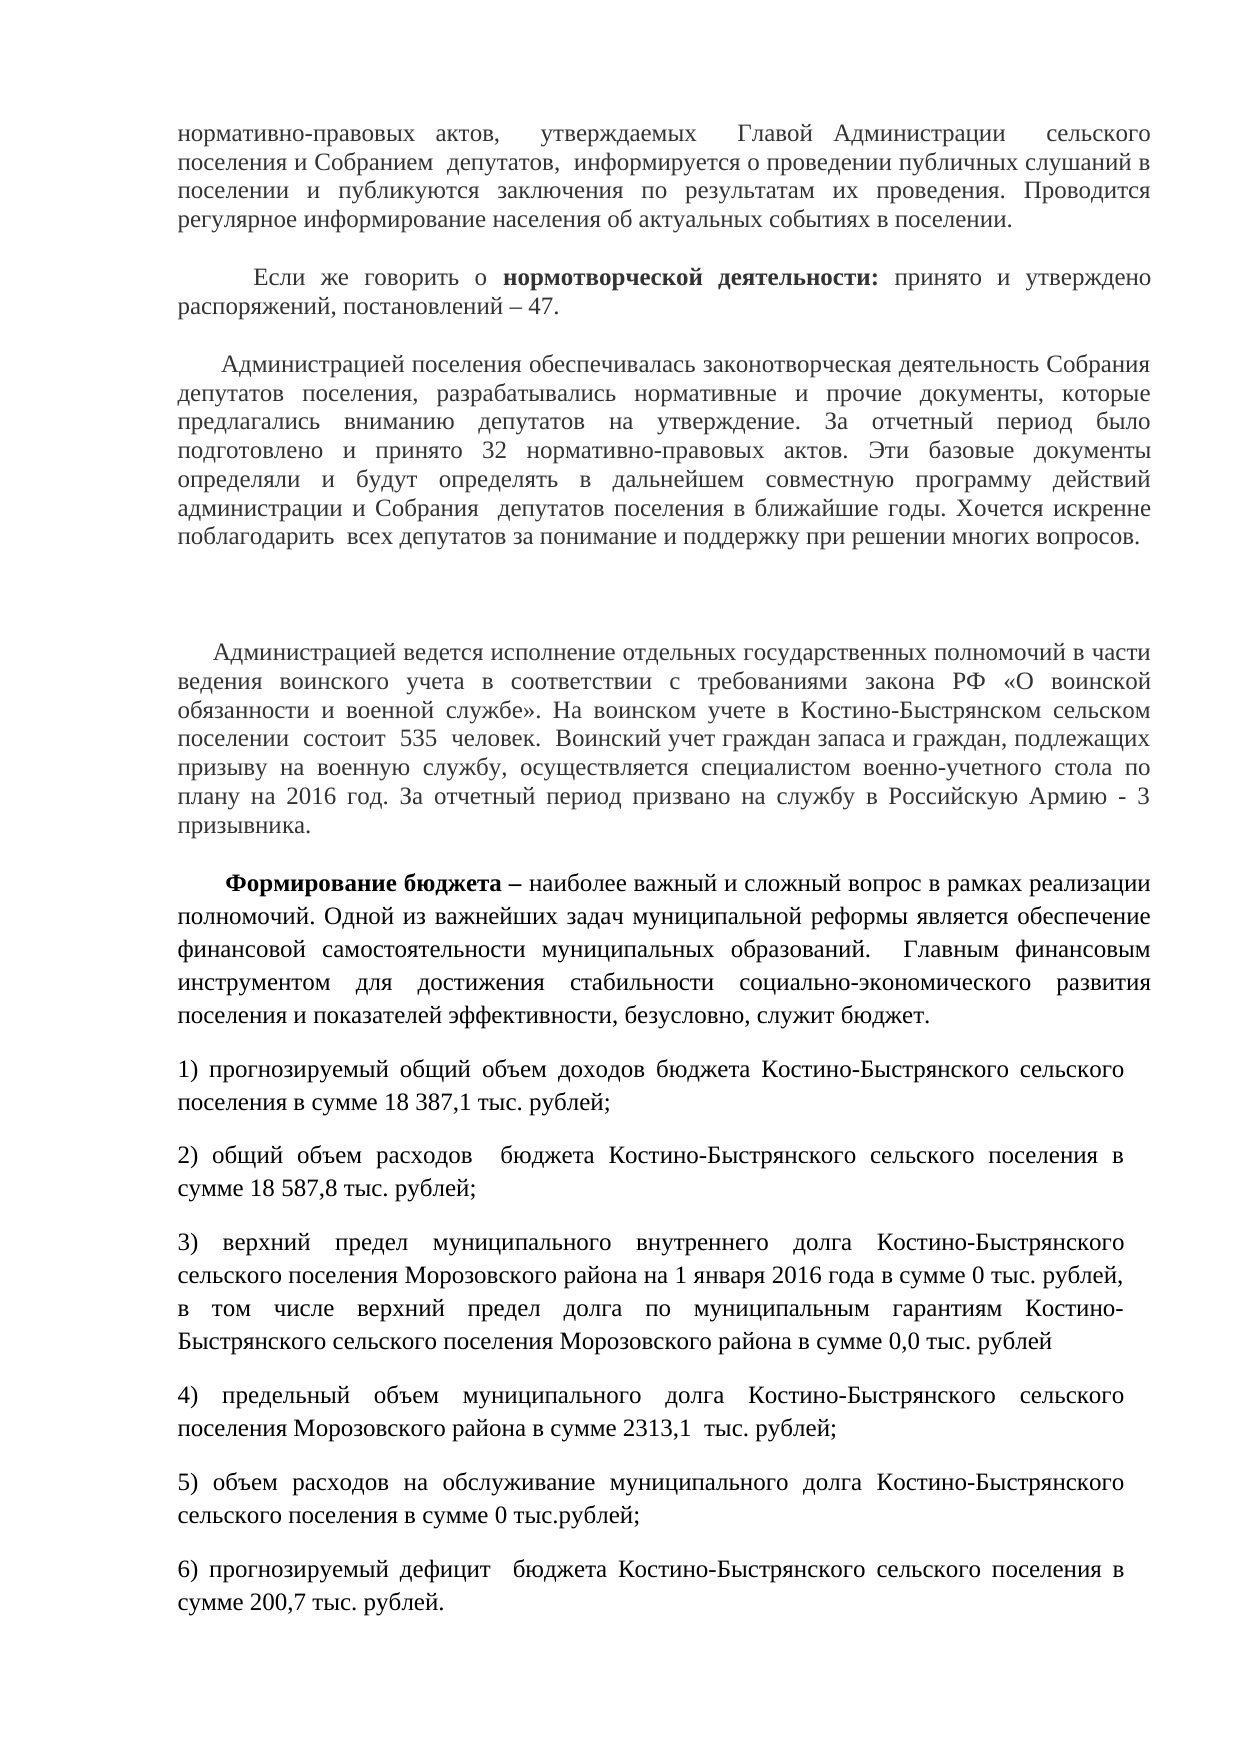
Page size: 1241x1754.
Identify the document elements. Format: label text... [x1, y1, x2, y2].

text Администрацией ведется исполнение отдельных государственных полномочий в части ведения воинского учета в соответствии с требованиями закона РФ «О воинской обязанности и военной службе». На воинском учете в Костино-Быстрянском сельском поселении состоит 535 человек. Воинский учет граждан запаса и граждан, подлежащих призыву на военную службу, осуществляется специалистом военно-учетного стола по плану на 2016 год. За отчетный период призвано на службу в Российскую Армию - 3 призывника. [177, 637, 1152, 838]
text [177, 118, 1152, 233]
text 4) предельный объем муниципального долга Костино-Быстрянского сельского поселения Морозовского района в сумме 2313,1 тыс. рублей; [177, 1380, 1125, 1442]
text 5) объем расходов на обслуживание муниципального долга Костино-Быстрянского сельского поселения в сумме 0 тыс.рублей; [177, 1467, 1125, 1529]
text 1) прогнозируемый общий объем доходов бюджета Костино-Быстрянского сельского поселения в сумме 18 387,1 тыс. рублей; [177, 1054, 1125, 1115]
text Формирование бюджета – наиболее важный и сложный вопрос в рамках реализации полномочий. Одной из важнейших задач муниципальной реформы является обеспечение финансовой самостоятельности муниципальных образований. Главным финансовым инструментом для достижения стабильности социально-экономического развития поселения и показателей эффективности, безусловно, служит бюджет. [177, 868, 1152, 1028]
text Если же говорить о нормотворческой деятельности: принято и утверждено распоряжений, постановлений – 47. [177, 262, 1152, 320]
text 6) прогнозируемый дефицит бюджета Костино-Быстрянского сельского поселения в сумме 200,7 тыс. рублей. [177, 1554, 1125, 1616]
text 3) верхний предел муниципального внутреннего долга Костино-Быстрянского сельского поселения Морозовского района на 1 января 2016 года в сумме 0 тыс. рублей, в том числе верхний предел долга по муниципальным гарантиям Костино-Быстрянского сельского поселения Морозовского района в сумме 0,0 тыс. рублей [177, 1227, 1125, 1355]
text Администрацией поселения обеспечивалась законотворческая деятельность Собрания депутатов поселения, разрабатывались нормативные и прочие документы, которые предлагались вниманию депутатов на утверждение. За отчетный период было подготовлено и принято 32 нормативно-правовых актов. Эти базовые документы определяли и будут определять в дальнейшем совместную программу действий администрации и Собрания депутатов поселения в ближайшие годы. Хочется искренне поблагодарить всех депутатов за понимание и поддержку при решении многих вопросов. [177, 349, 1152, 550]
text 2) общий объем расходов бюджета Костино-Быстрянского сельского поселения в сумме 18 587,8 тыс. рублей; [177, 1141, 1125, 1202]
